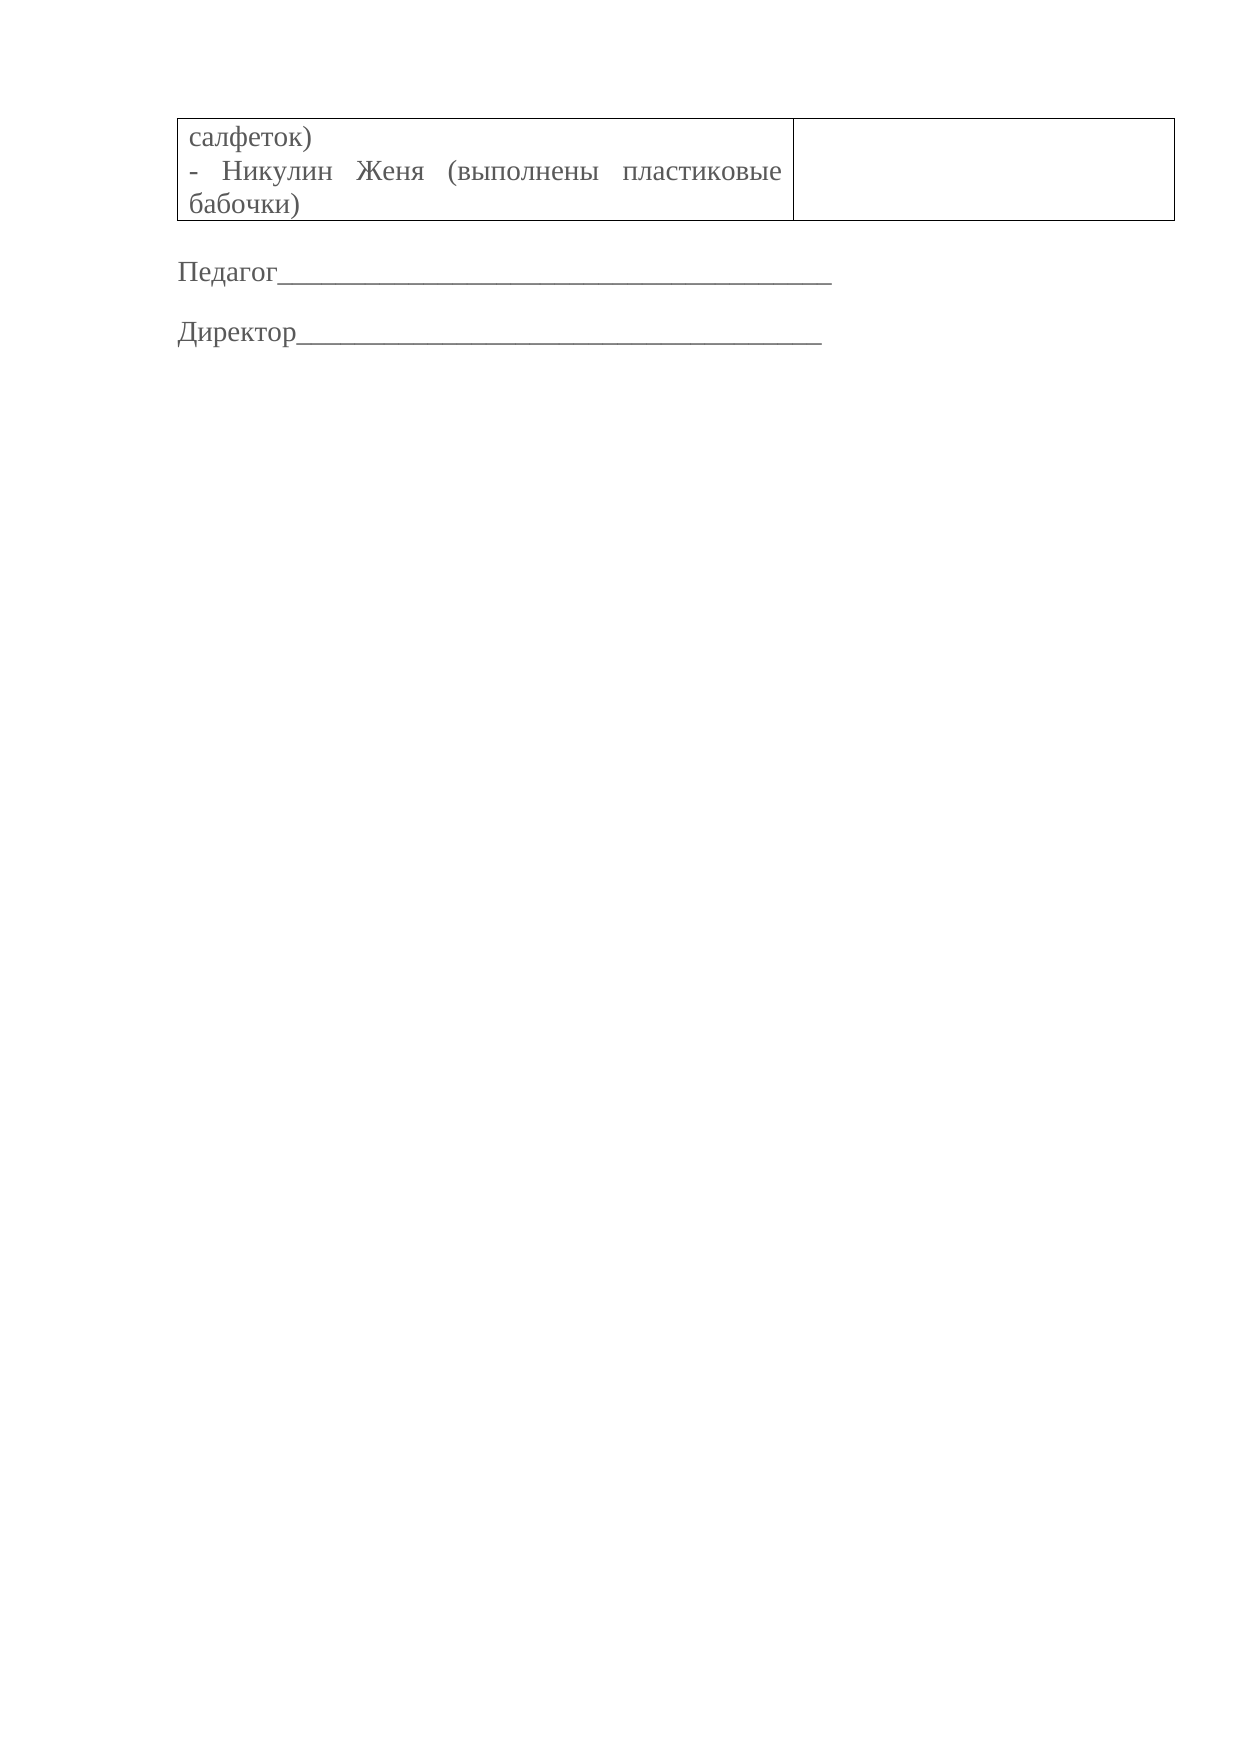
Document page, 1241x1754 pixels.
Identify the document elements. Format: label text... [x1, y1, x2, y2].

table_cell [178, 119, 793, 220]
table_cell [794, 119, 1174, 220]
text Педагог______________________________________ [177, 254, 1152, 288]
text Директор____________________________________ [177, 314, 1152, 347]
